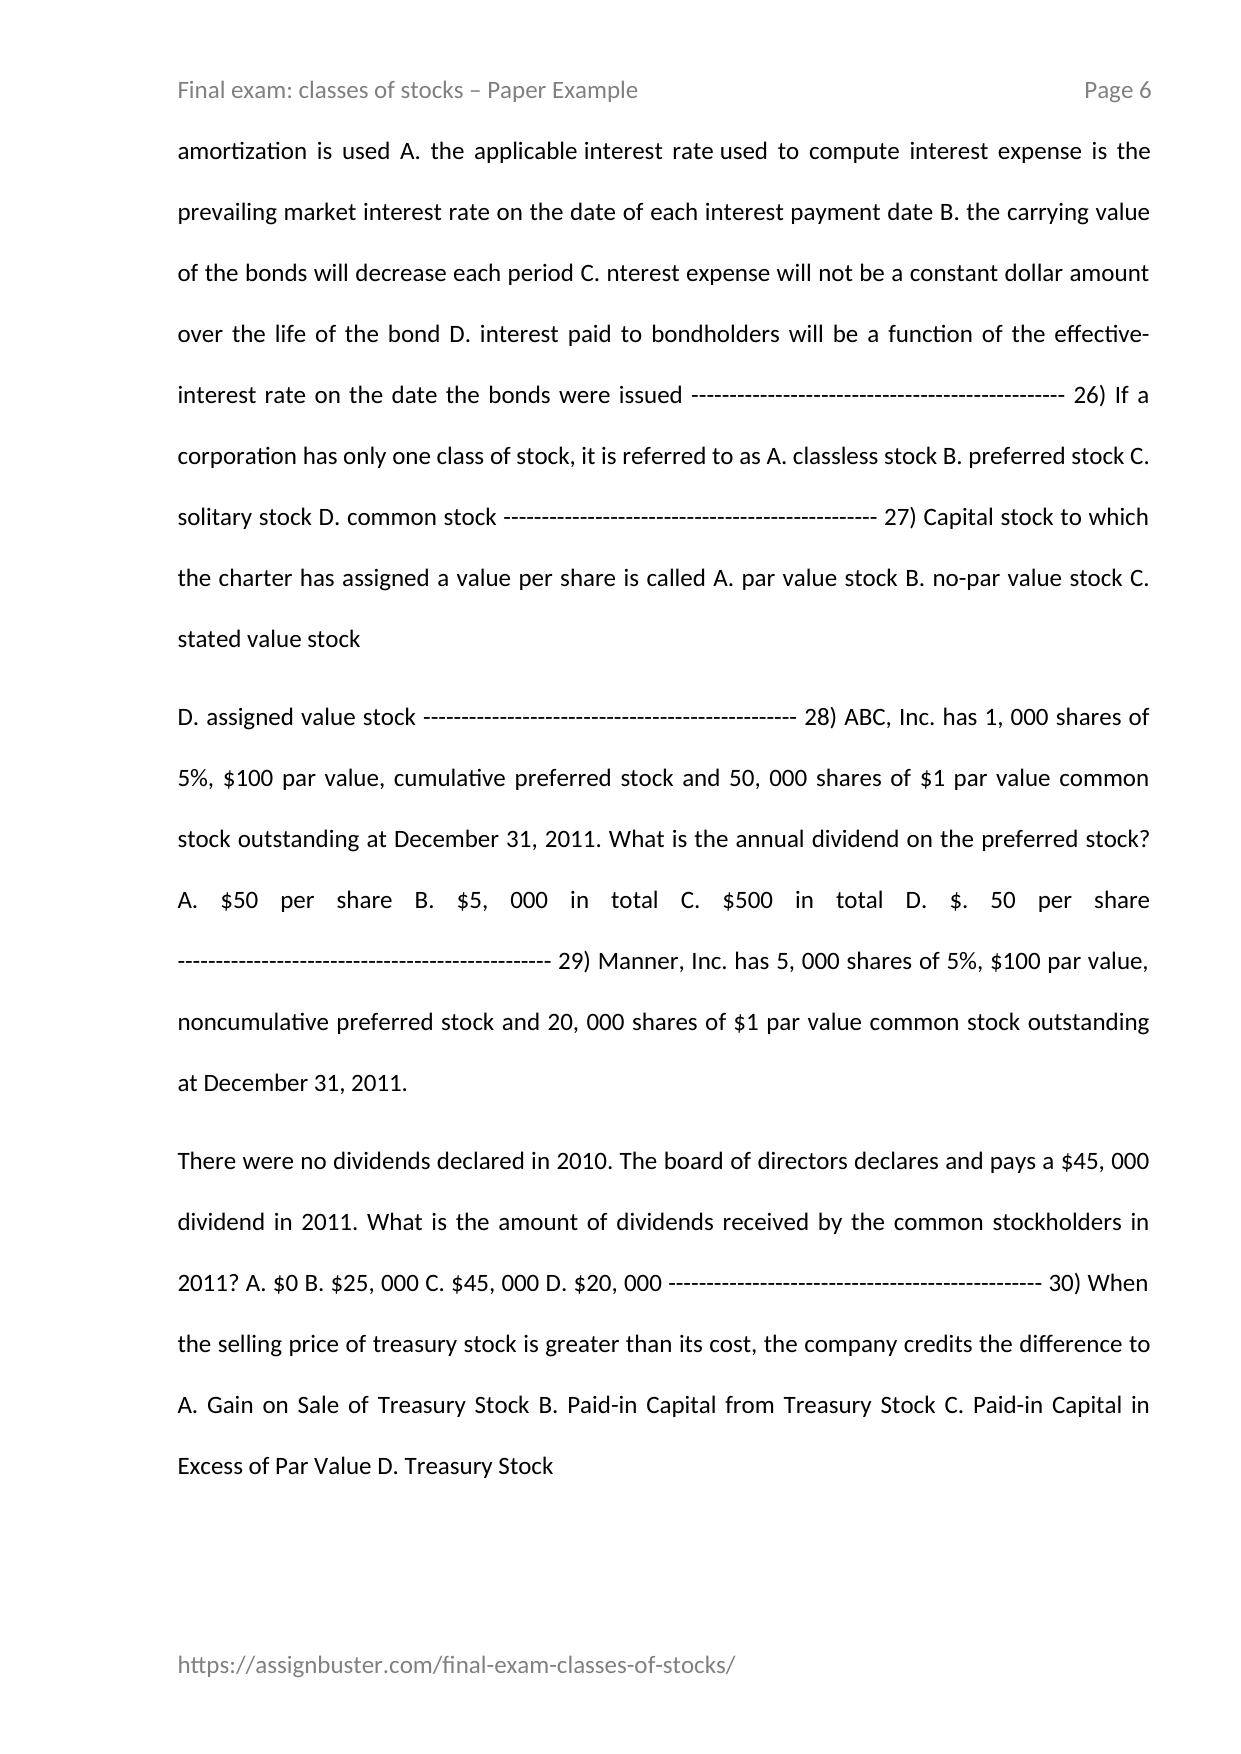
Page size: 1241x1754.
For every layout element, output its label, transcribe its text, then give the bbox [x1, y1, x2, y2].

text There were no dividends declared in 2010. The board of directors declares and pays a $45, 000 dividend in 2011. What is the amount of dividends received by the common stockholders in 2011? A. $0 B. $25, 000 C. $45, 000 D. $20, 000 ------------------------------------------------- 30) When the selling price of treasury stock is greater than its cost, the company credits the difference to A. Gain on Sale of Treasury Stock B. Paid-in Capital from Treasury Stock C. Paid-in Capital in Excess of Par Value D. Treasury Stock [177, 1145, 1152, 1481]
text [177, 135, 1152, 654]
text D. assigned value stock ------------------------------------------------- 28) ABC, Inc. has 1, 000 shares of 5%, $100 par value, cumulative preferred stock and 50, 000 shares of $1 par value common stock outstanding at December 31, 2011. What is the annual dividend on the preferred stock? A. $50 per share B. $5, 000 in total C. $500 in total D. $. 50 per share ------------------------------------------------- 29) Manner, Inc. has 5, 000 shares of 5%, $100 par value, noncumulative preferred stock and 20, 000 shares of $1 par value common stock outstanding at December 31, 2011. [177, 701, 1152, 1098]
